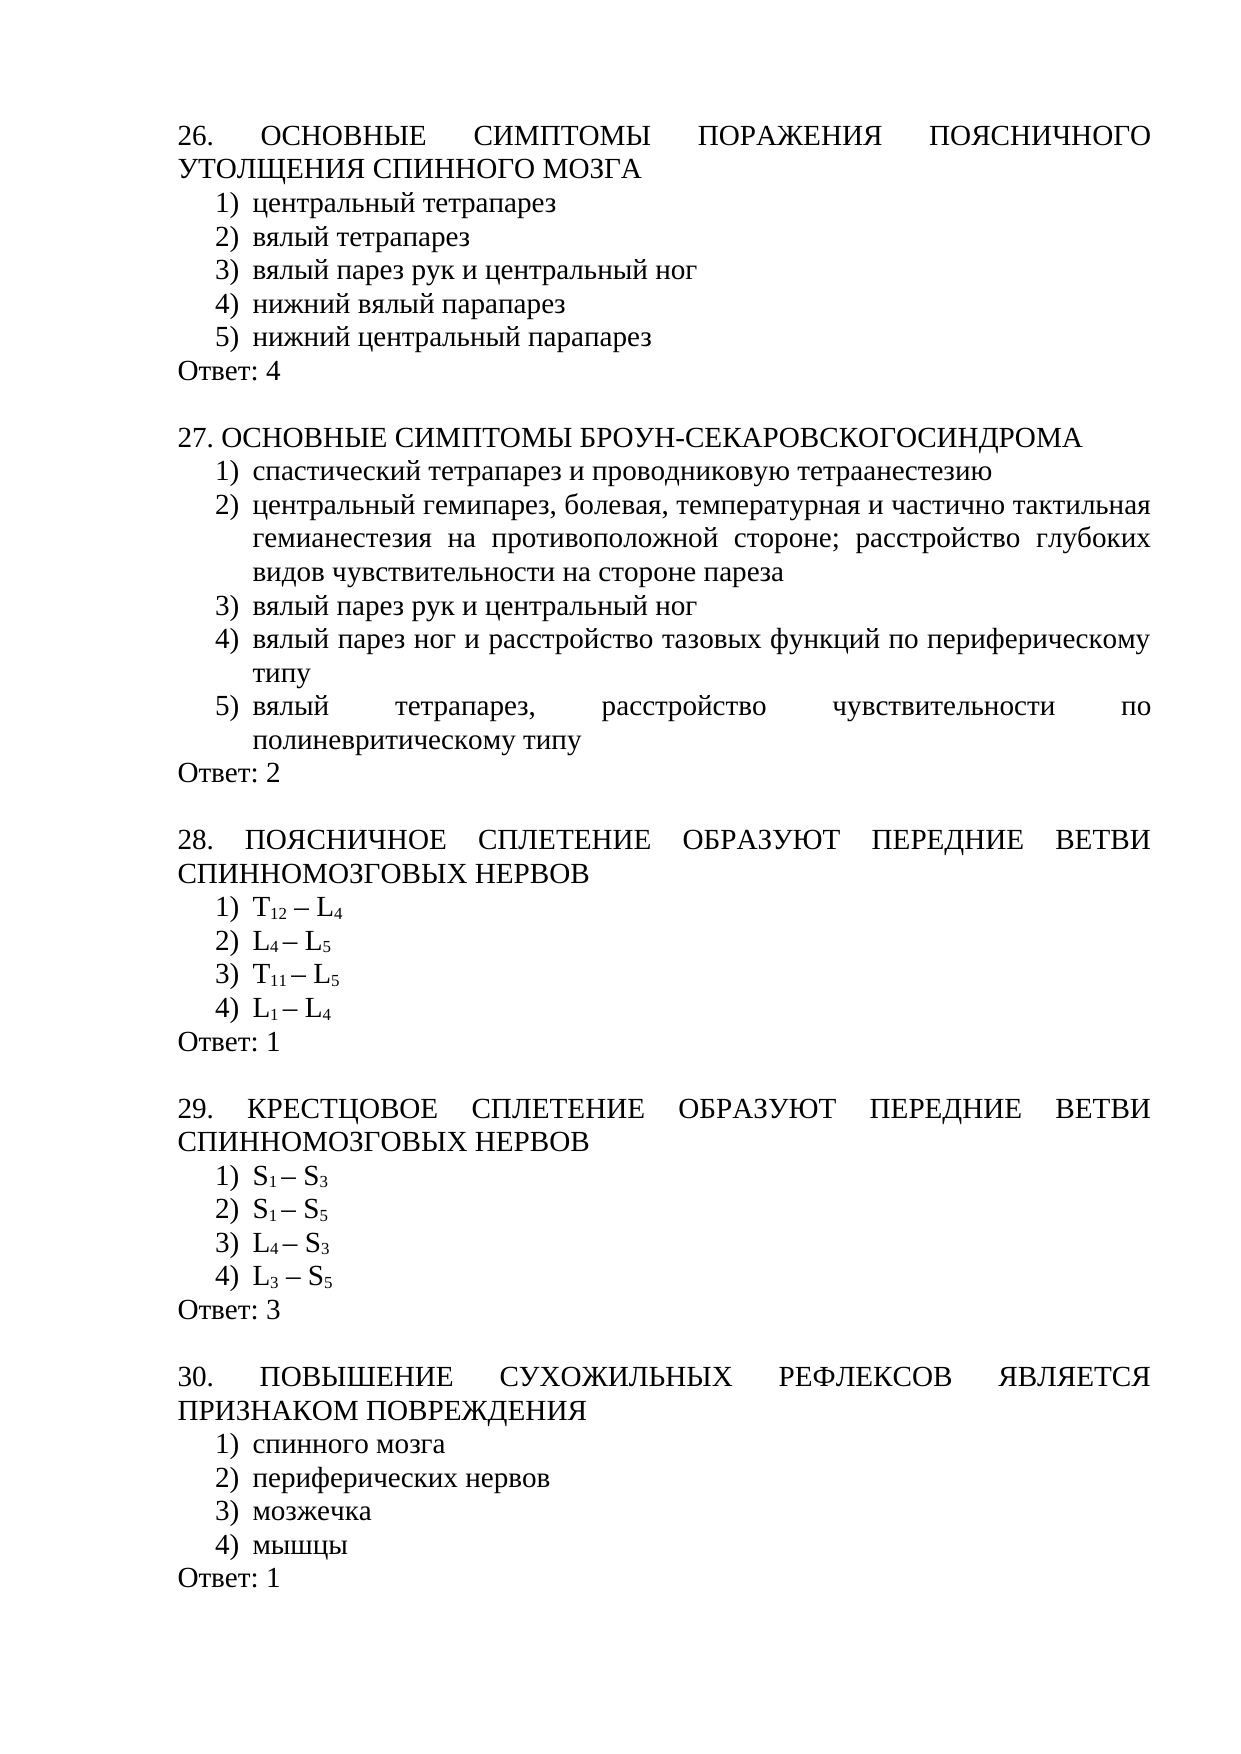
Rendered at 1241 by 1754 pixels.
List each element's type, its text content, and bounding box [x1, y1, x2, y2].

text Ответ: 1 [177, 1024, 1152, 1057]
text 26. Основные симптомы поражения поясничного утолщения спинного мозга [177, 118, 1152, 185]
list S1 – S5 [215, 1191, 1152, 1225]
list спинного мозга [215, 1426, 1152, 1460]
list S1 – S3 [215, 1158, 1152, 1191]
list L4 – S3 [215, 1225, 1152, 1258]
list мышцы [215, 1527, 1152, 1560]
list центральный гемипарез, болевая, температурная и частично тактильная гемианестезия на противоположной стороне; расстройство глубоких видов чувствительности на стороне пареза [215, 487, 1152, 588]
list вялый тетрапарез, расстройство чувствительности по полиневритическому типу [215, 688, 1152, 755]
list вялый парез рук и центральный ног [215, 588, 1152, 621]
text Ответ: 1 [177, 1560, 1152, 1594]
text 27. Основные симптомы Броун-Секаровскогосиндрома [177, 420, 1152, 453]
list центральный тетрапарез [215, 185, 1152, 219]
list вялый парез ног и расстройство тазовых функций по периферическому типу [215, 621, 1152, 688]
list вялый парез рук и центральный ног [215, 252, 1152, 286]
list периферических нервов [215, 1460, 1152, 1493]
list нижний вялый парапарез [215, 286, 1152, 319]
list спастический тетрапарез и проводниковую тетраанестезию [215, 453, 1152, 487]
list нижний центральный парапарез [215, 319, 1152, 353]
list L4 – L5 [215, 923, 1152, 957]
list T11 – L5 [215, 957, 1152, 990]
list L1 – L4 [215, 990, 1152, 1024]
text Ответ: 3 [177, 1292, 1152, 1326]
text 28. Поясничное сплетение образуют передние ветви спинномозговых нервов [177, 822, 1152, 889]
text 30. Повышение сухожильных рефлексов является признаком повреждения [177, 1359, 1152, 1426]
text Ответ: 2 [177, 755, 1152, 789]
list L3 – S5 [215, 1258, 1152, 1292]
text Ответ: 4 [177, 353, 1152, 386]
text 29. Крестцовое сплетение образуют передние ветви спинномозговых нервов [177, 1091, 1152, 1158]
list T12 – L4 [215, 889, 1152, 923]
list вялый тетрапарез [215, 219, 1152, 252]
list мозжечка [215, 1493, 1152, 1527]
